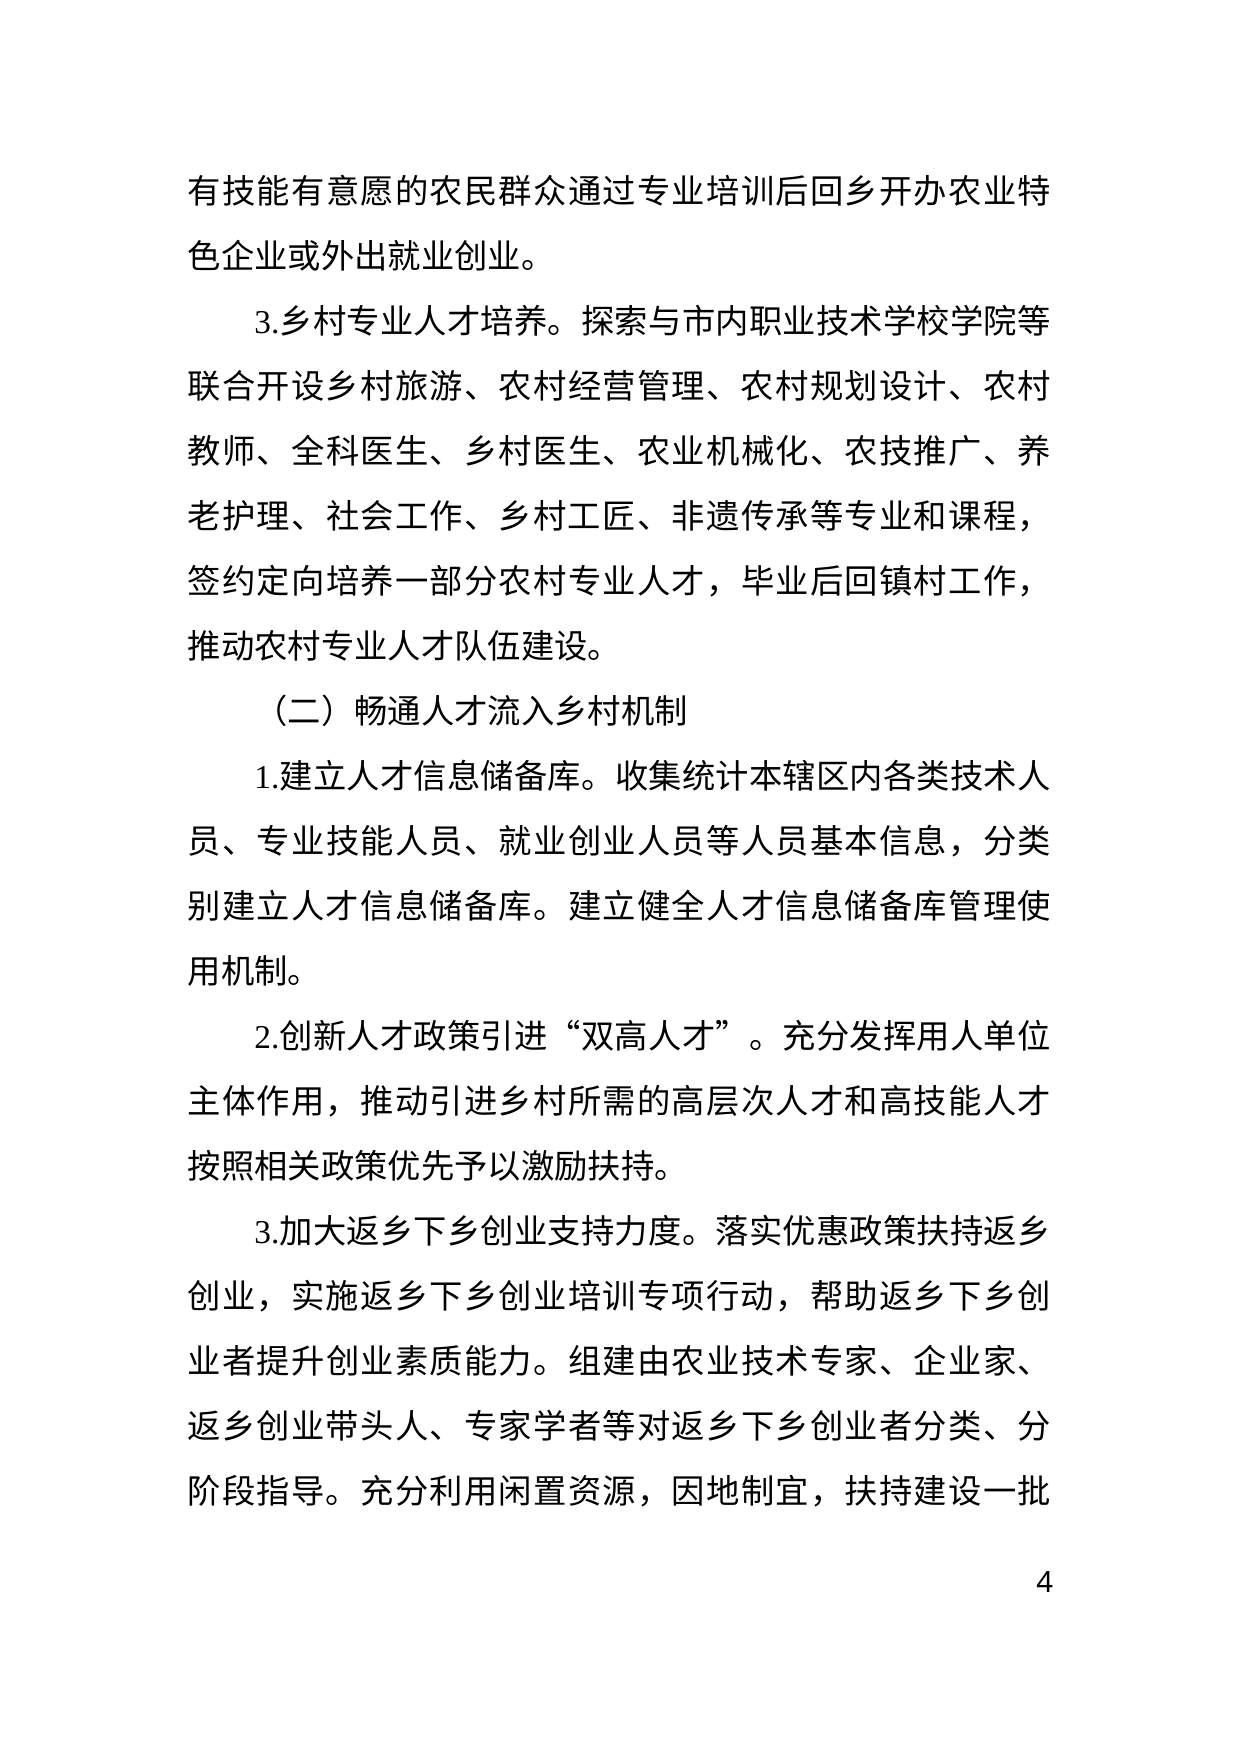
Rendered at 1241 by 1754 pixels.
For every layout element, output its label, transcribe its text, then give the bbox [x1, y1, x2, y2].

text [187, 157, 1053, 287]
text （二）畅通人才流入乡村机制 [187, 677, 1053, 742]
text 2.创新人才政策引进“双高人才”。充分发挥用人单位主体作用，推动引进乡村所需的高层次人才和高技能人才，按照相关政策优先予以激励扶持。 [187, 1002, 1053, 1197]
text 1.建立人才信息储备库。收集统计本辖区内各类技术人员、专业技能人员、就业创业人员等人员基本信息，分类别建立人才信息储备库。建立健全人才信息储备库管理使用机制。 [187, 742, 1053, 1002]
text 3.乡村专业人才培养。探索与市内职业技术学校学院等联合开设乡村旅游、农村经营管理、农村规划设计、农村教师、全科医生、乡村医生、农业机械化、农技推广、养老护理、社会工作、乡村工匠、非遗传承等专业和课程，签约定向培养一部分农村专业人才，毕业后回镇村工作，推动农村专业人才队伍建设。 [187, 287, 1053, 677]
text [187, 1197, 1053, 1522]
